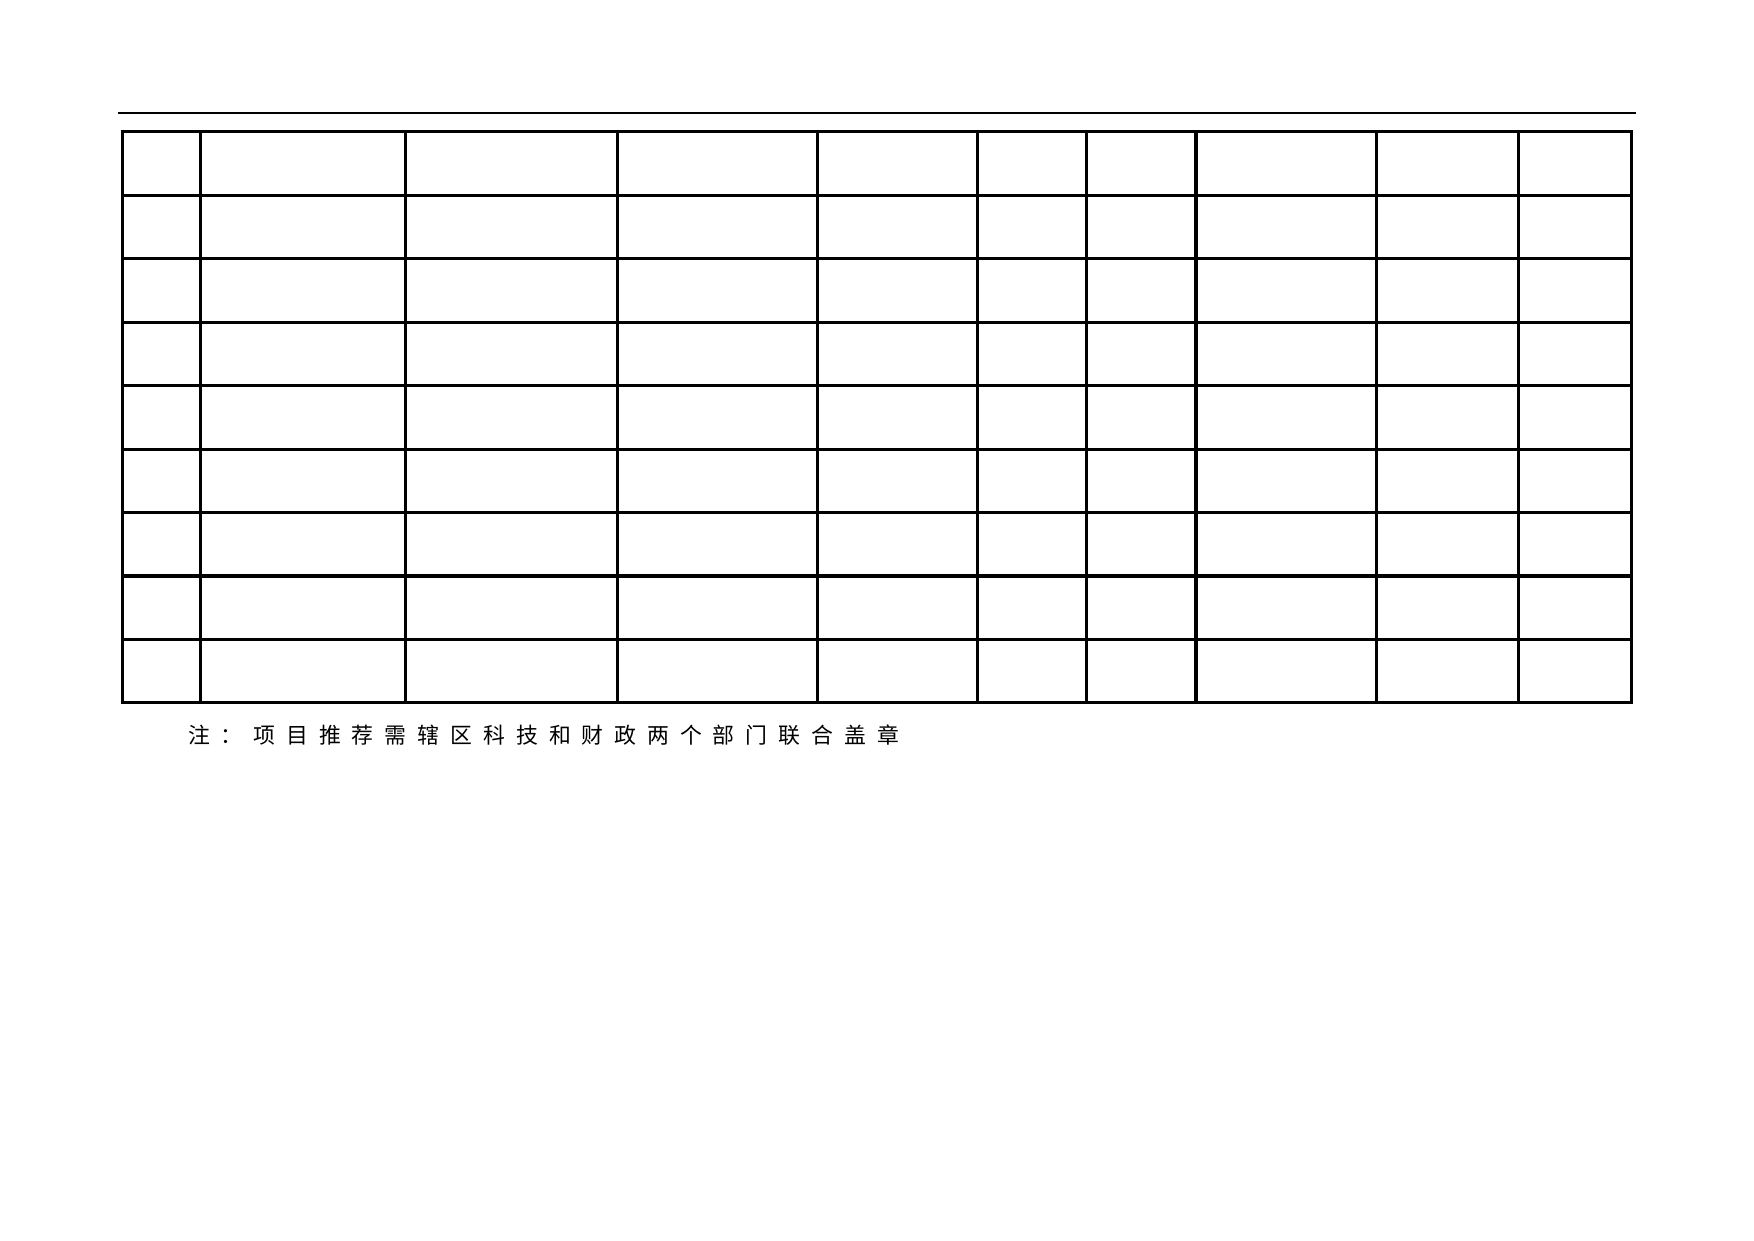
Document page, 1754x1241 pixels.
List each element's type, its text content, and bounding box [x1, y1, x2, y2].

table_cell [124, 387, 199, 447]
table_cell [619, 578, 816, 638]
table_cell [1520, 641, 1630, 701]
table_cell [1088, 387, 1194, 447]
table_cell [619, 514, 816, 574]
table_cell [407, 324, 616, 384]
table_cell [819, 451, 976, 511]
table_cell [979, 451, 1085, 511]
table_cell [407, 260, 616, 321]
table_cell [1088, 197, 1194, 257]
table_cell [124, 324, 199, 384]
table_cell [1088, 324, 1194, 384]
table_cell [124, 133, 199, 194]
table_cell [202, 451, 404, 511]
table_cell [124, 197, 199, 257]
table_cell [619, 133, 816, 194]
table_cell [202, 578, 404, 638]
table_cell [202, 514, 404, 574]
table_cell [619, 451, 816, 511]
table_cell [202, 133, 404, 194]
table_cell [1378, 451, 1517, 511]
table_cell [1520, 514, 1630, 574]
table_cell [202, 197, 404, 257]
table_cell [202, 641, 404, 701]
table_cell [819, 641, 976, 701]
table_cell [1198, 260, 1375, 321]
table_cell [979, 324, 1085, 384]
table_cell [1088, 451, 1194, 511]
table_cell [407, 578, 616, 638]
table_cell [1378, 260, 1517, 321]
table_cell [819, 324, 976, 384]
table_cell [1378, 133, 1517, 194]
table_cell [1198, 451, 1375, 511]
table_cell [407, 514, 616, 574]
table_cell [1378, 387, 1517, 447]
table_cell [979, 197, 1085, 257]
table_cell [819, 514, 976, 574]
table_cell [1520, 197, 1630, 257]
table_cell [819, 260, 976, 321]
table_cell [1520, 133, 1630, 194]
table_cell [979, 514, 1085, 574]
text 注：项目推荐需辖区科技和财政两个部门联合盖章 [155, 704, 1599, 764]
table_cell [979, 641, 1085, 701]
table_cell [1378, 197, 1517, 257]
table_cell [202, 260, 404, 321]
table_cell [819, 387, 976, 447]
table_cell [1088, 641, 1194, 701]
table_cell [1378, 578, 1517, 638]
table_cell [819, 197, 976, 257]
table_cell [124, 578, 199, 638]
table_cell [619, 387, 816, 447]
table_cell [619, 324, 816, 384]
table_cell [1198, 387, 1375, 447]
table_cell [1520, 324, 1630, 384]
table_cell [1088, 133, 1194, 194]
table_cell [407, 387, 616, 447]
table_cell [1088, 260, 1194, 321]
table_cell [1198, 514, 1375, 574]
table_cell [1520, 387, 1630, 447]
table_cell [1378, 514, 1517, 574]
table_cell [1378, 324, 1517, 384]
table_cell [407, 451, 616, 511]
table_cell [619, 641, 816, 701]
table_cell [124, 451, 199, 511]
table_cell [1088, 578, 1194, 638]
table_cell [202, 324, 404, 384]
table_cell [1520, 578, 1630, 638]
table_cell [1198, 578, 1375, 638]
table_cell [407, 133, 616, 194]
table_cell [1198, 133, 1375, 194]
table_cell [819, 133, 976, 194]
table_cell [979, 578, 1085, 638]
table_cell [124, 641, 199, 701]
table_cell [202, 387, 404, 447]
table_cell [819, 578, 976, 638]
table_cell [124, 514, 199, 574]
table_cell [1520, 451, 1630, 511]
table_cell [979, 387, 1085, 447]
table_cell [1378, 641, 1517, 701]
table_cell [619, 197, 816, 257]
table_cell [979, 133, 1085, 194]
table_cell [407, 641, 616, 701]
table_cell [1520, 260, 1630, 321]
table_cell [979, 260, 1085, 321]
table_cell [1198, 197, 1375, 257]
table_cell [124, 260, 199, 321]
table_cell [1088, 514, 1194, 574]
table_cell [1198, 324, 1375, 384]
table_cell [1198, 641, 1375, 701]
table_cell [407, 197, 616, 257]
table_cell [619, 260, 816, 321]
